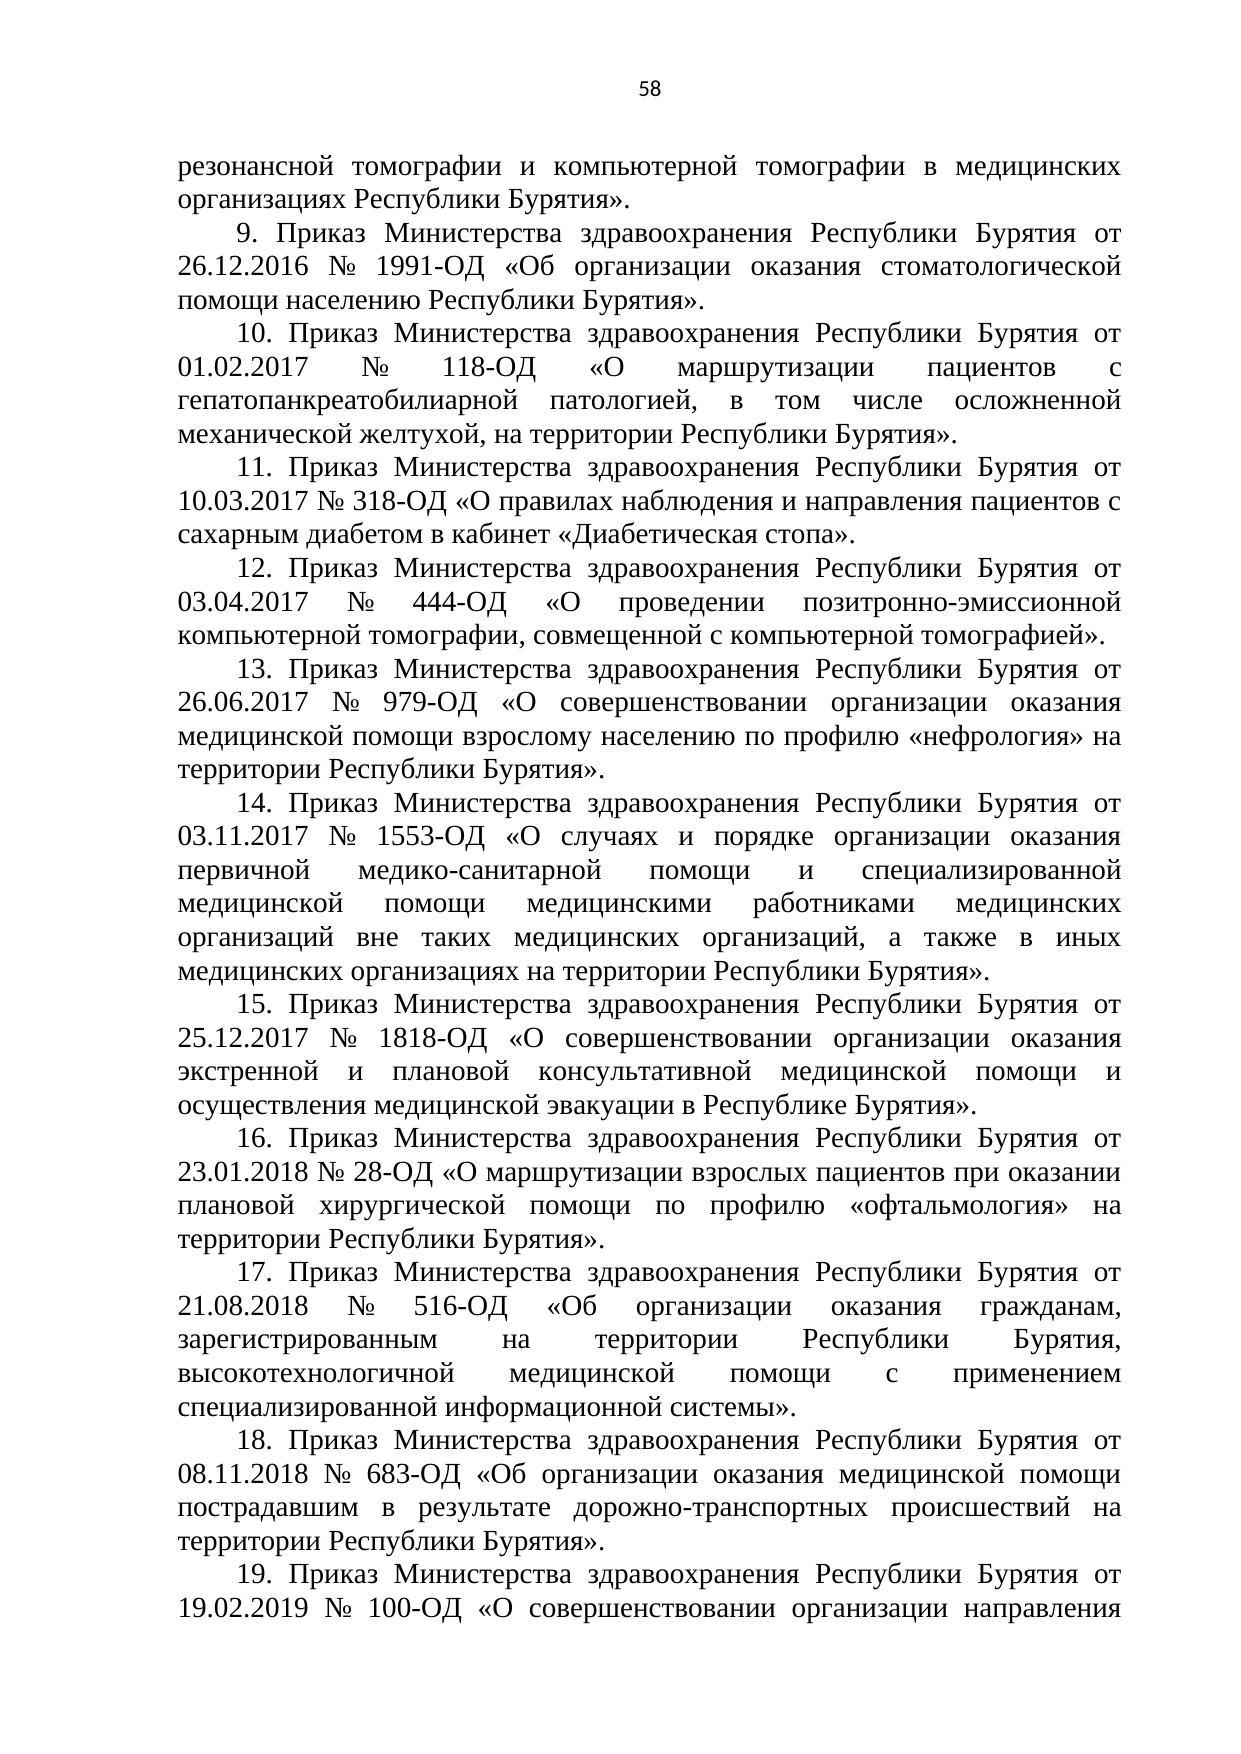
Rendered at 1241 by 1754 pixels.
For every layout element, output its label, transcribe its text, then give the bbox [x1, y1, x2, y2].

text 13. Приказ Министерства здравоохранения Республики Бурятия от 26.06.2017 № 979-ОД «О совершенствовании организации оказания медицинской помощи взрослому населению по профилю «нефрология» на территории Республики Бурятия». [177, 651, 1122, 785]
text 9. Приказ Министерства здравоохранения Республики Бурятия от 26.12.2016 № 1991-ОД «Об организации оказания стоматологической помощи населению Республики Бурятия». [177, 215, 1122, 315]
text 18. Приказ Министерства здравоохранения Республики Бурятия от 08.11.2018 № 683-ОД «Об организации оказания медицинской помощи пострадавшим в результате дорожно-транспортных происшествий на территории Республики Бурятия». [177, 1422, 1122, 1556]
text 15. Приказ Министерства здравоохранения Республики Бурятия от 25.12.2017 № 1818-ОД «О совершенствовании организации оказания экстренной и плановой консультативной медицинской помощи и осуществления медицинской эвакуации в Республике Бурятия». [177, 986, 1122, 1120]
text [177, 1556, 1122, 1623]
text 12. Приказ Министерства здравоохранения Республики Бурятия от 03.04.2017 № 444-ОД «О проведении позитронно-эмиссионной компьютерной томографии, совмещенной с компьютерной томографией». [177, 550, 1122, 651]
text 11. Приказ Министерства здравоохранения Республики Бурятия от 10.03.2017 № 318-ОД «О правилах наблюдения и направления пациентов с сахарным диабетом в кабинет «Диабетическая стопа». [177, 449, 1122, 550]
text 14. Приказ Министерства здравоохранения Республики Бурятия от 03.11.2017 № 1553-ОД «О случаях и порядке организации оказания первичной медико-санитарной помощи и специализированной медицинской помощи медицинскими работниками медицинских организаций вне таких медицинских организаций, а также в иных медицинских организациях на территории Республики Бурятия». [177, 785, 1122, 986]
text 10. Приказ Министерства здравоохранения Республики Бурятия от 01.02.2017 № 118-ОД «О маршрутизации пациентов с гепатопанкреатобилиарной патологией, в том числе осложненной механической желтухой, на территории Республики Бурятия». [177, 315, 1122, 449]
text 16. Приказ Министерства здравоохранения Республики Бурятия от 23.01.2018 № 28-ОД «О маршрутизации взрослых пациентов при оказании плановой хирургической помощи по профилю «офтальмология» на территории Республики Бурятия». [177, 1120, 1122, 1254]
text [177, 148, 1122, 215]
text 17. Приказ Министерства здравоохранения Республики Бурятия от 21.08.2018 № 516-ОД «Об организации оказания гражданам, зарегистрированным на территории Республики Бурятия, высокотехнологичной медицинской помощи с применением специализированной информационной системы». [177, 1254, 1122, 1422]
